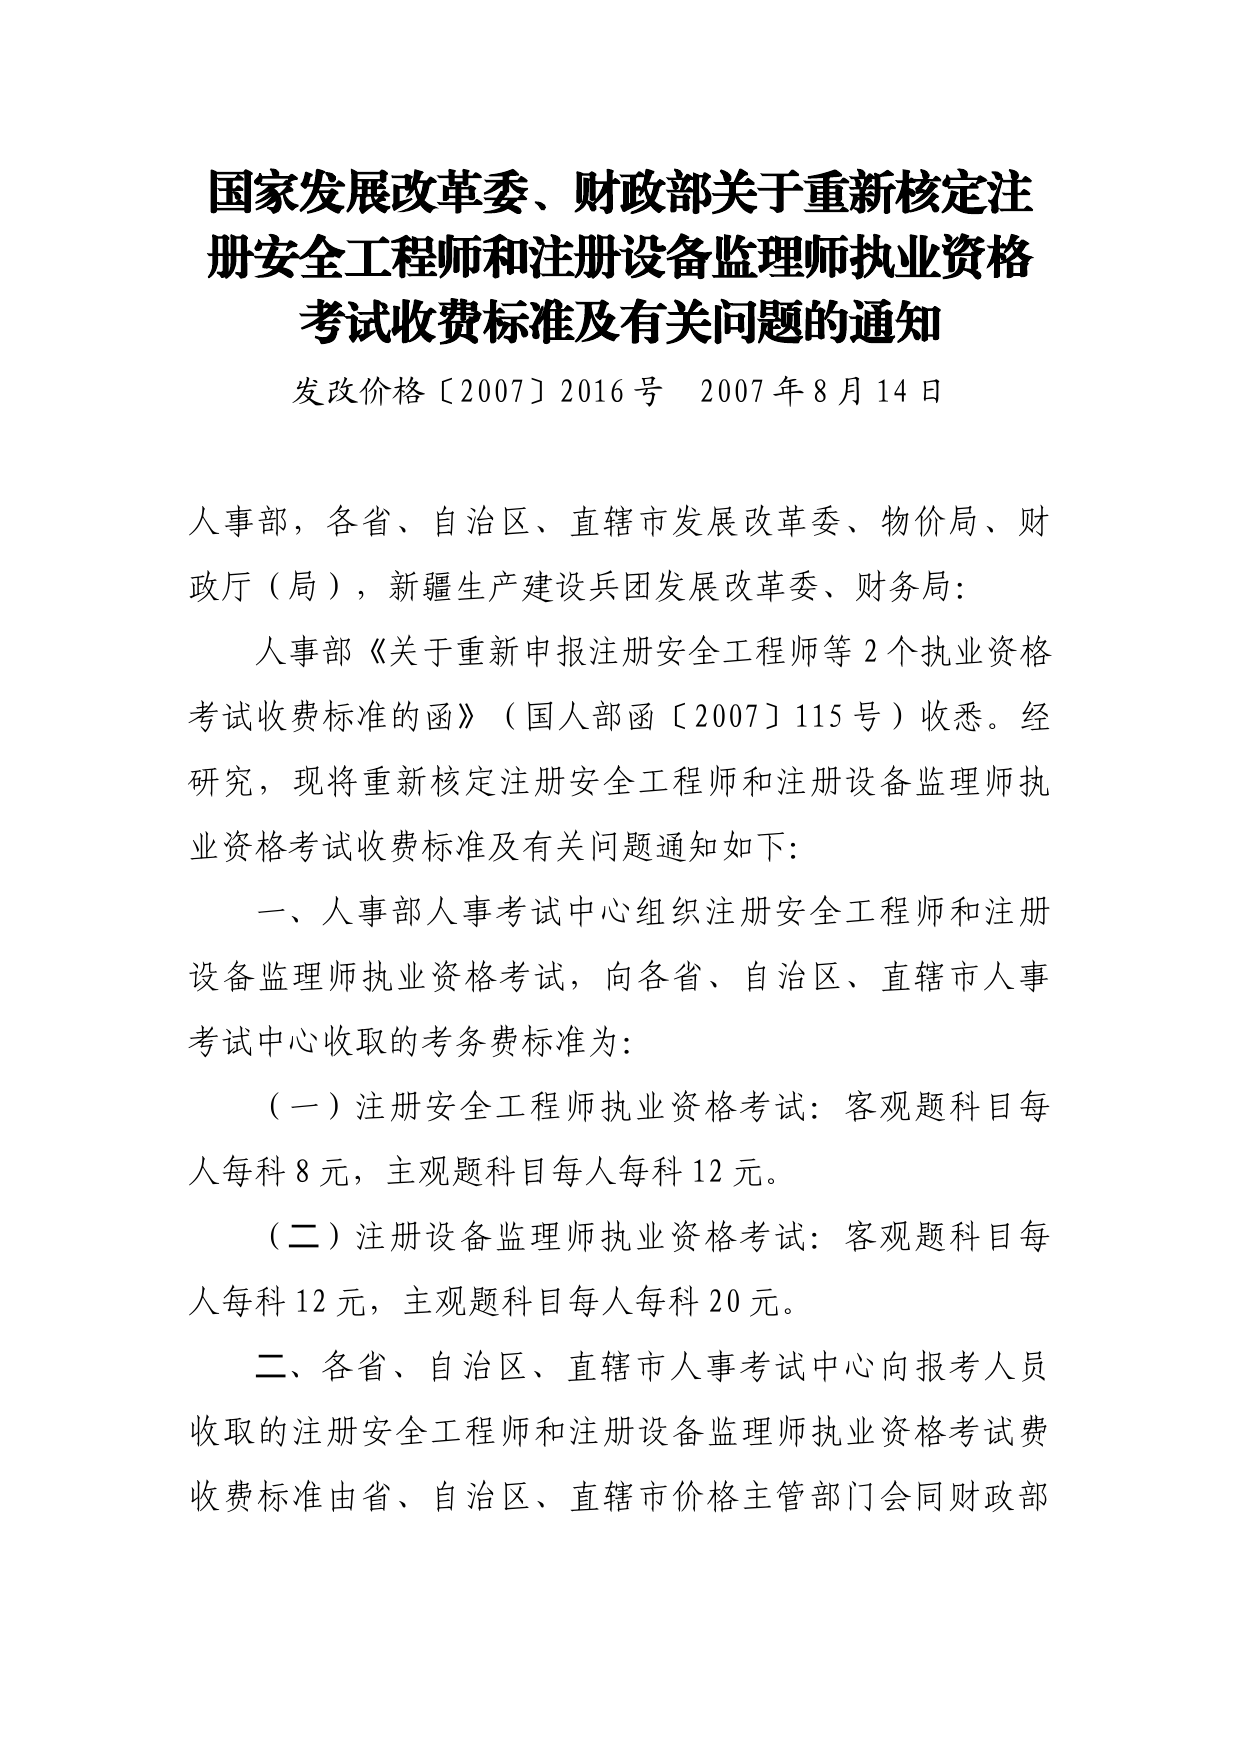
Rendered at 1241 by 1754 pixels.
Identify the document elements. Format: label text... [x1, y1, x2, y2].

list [187, 1332, 1053, 1527]
text 人事部，各省、自治区、直辖市发展改革委、物价局、财政厅（局），新疆生产建设兵团发展改革委、财务局： [187, 487, 1053, 617]
text 人事部《关于重新申报注册安全工程师等2个执业资格考试收费标准的函》（国人部函〔2007〕115号）收悉。经研究，现将重新核定注册安全工程师和注册设备监理师执业资格考试收费标准及有关问题通知如下： [187, 617, 1053, 877]
text 发改价格〔2007〕2016号 2007年8月14日 [187, 357, 1053, 422]
list 注册安全工程师执业资格考试：客观题科目每人每科8元，主观题科目每人每科12元。 [187, 1072, 1053, 1202]
text 国家发展改革委、财政部关于重新核定注册安全工程师和注册设备监理师执业资格考试收费标准及有关问题的通知 [187, 162, 1053, 357]
list 人事部人事考试中心组织注册安全工程师和注册设备监理师执业资格考试，向各省、自治区、直辖市人事考试中心收取的考务费标准为： [187, 877, 1053, 1072]
list 注册设备监理师执业资格考试：客观题科目每人每科12元，主观题科目每人每科20元。 [187, 1202, 1053, 1332]
